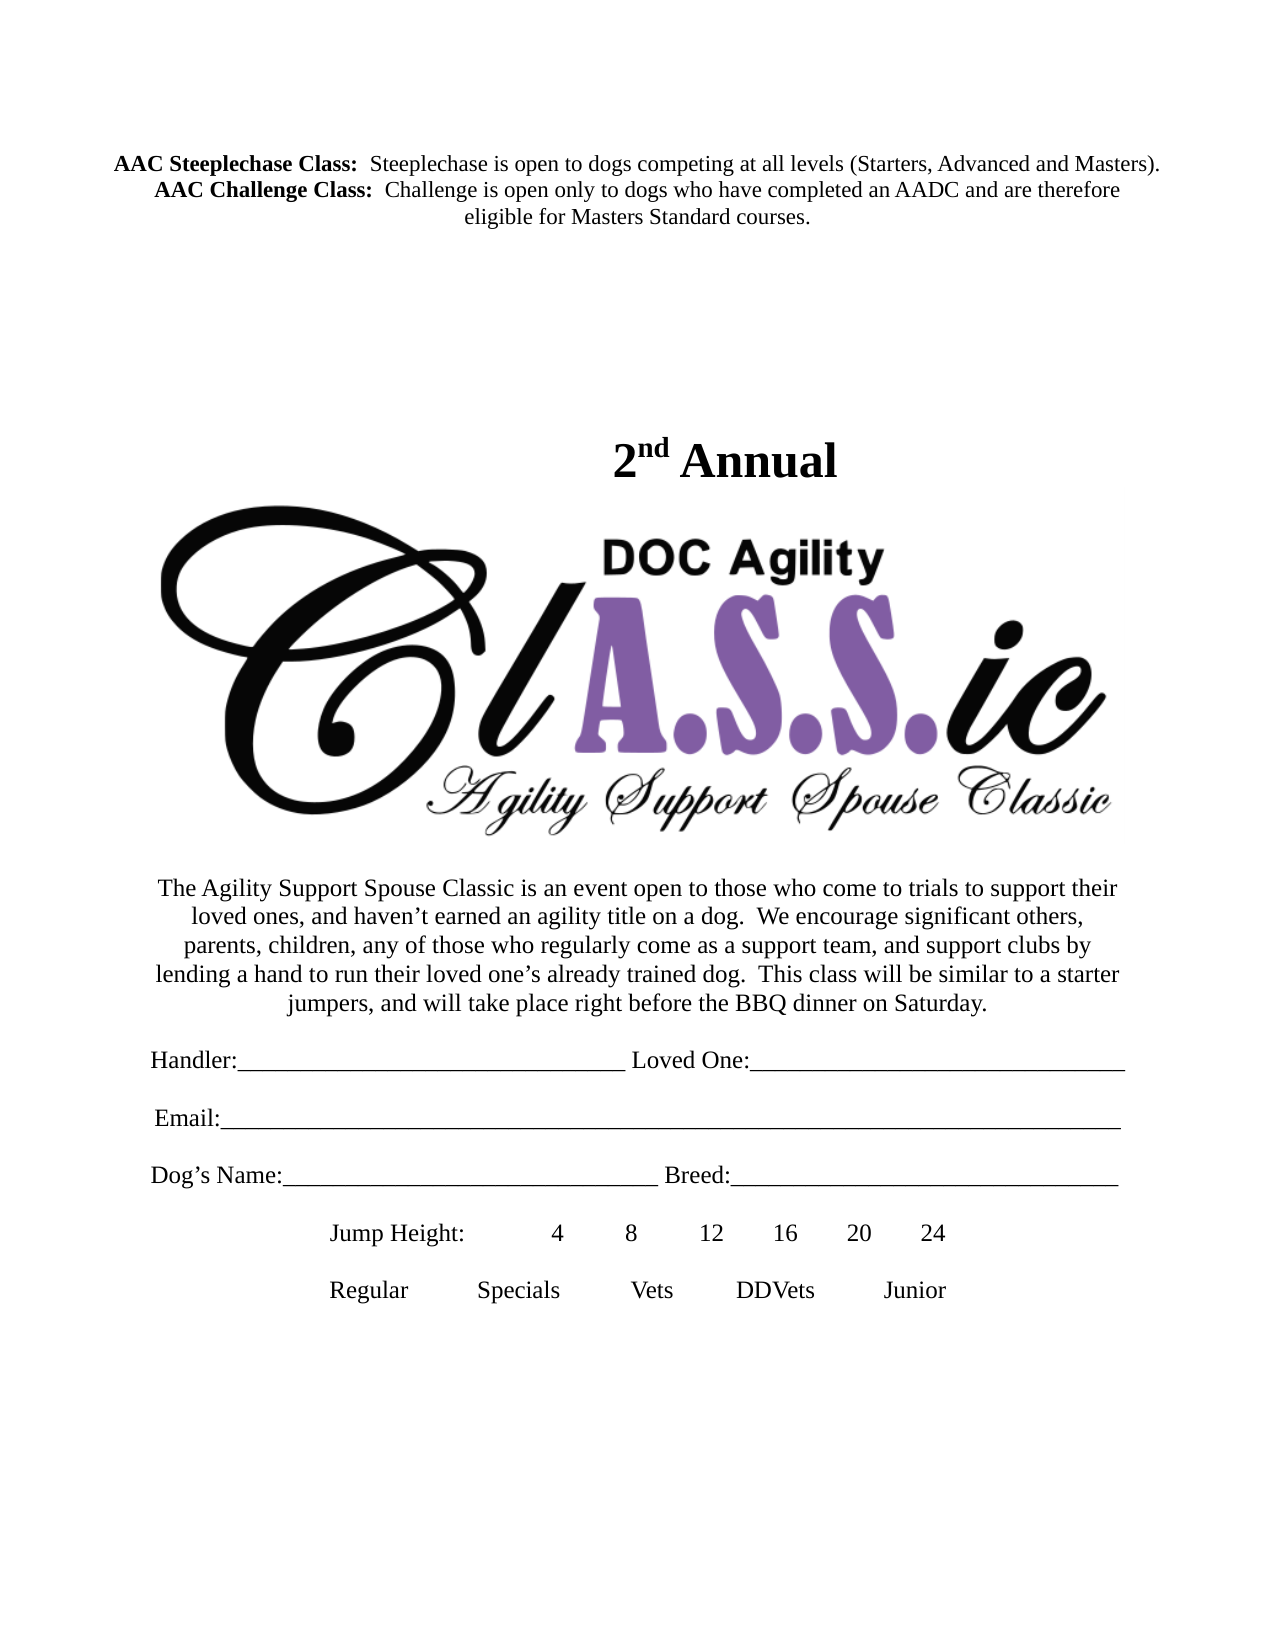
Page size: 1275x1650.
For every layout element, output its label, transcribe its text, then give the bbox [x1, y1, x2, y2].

text AAC Challenge Class: Challenge is open only to dogs who have completed an AADC and are therefore eligible for Masters Standard courses. 2nd Annual The Agility Support Spouse Classic is an event open to those who come to trials to support their loved ones, and haven’t earned an agility title on a dog. We encourage significant others, parents, children, any of those who regularly come as a support team, and support clubs by lending a hand to run their loved one’s already trained dog. This class will be similar to a starter jumpers, and will take place right before the BBQ dinner on Saturday. Handler:_______________________________ Loved One:______________________________ Email:________________________________________________________________________ Dog’s Name:______________________________ Breed:_______________________________ Jump Height: 4 8 12 16 20 24 [150, 176, 1125, 487]
text AAC Challenge Class: Challenge is open only to dogs who have completed an AADC and are therefore eligible for Masters Standard courses. 2nd Annual The Agility Support Spouse Classic is an event open to those who come to trials to support their loved ones, and haven’t earned an agility title on a dog. We encourage significant others, parents, children, any of those who regularly come as a support team, and support clubs by lending a hand to run their loved one’s already trained dog. This class will be similar to a starter jumpers, and will take place right before the BBQ dinner on Saturday. Handler:_______________________________ Loved One:______________________________ Email:________________________________________________________________________ Dog’s Name:______________________________ Breed:_______________________________ Jump Height: 4 8 12 16 20 24 [150, 844, 1125, 1246]
text Regular Specials Vets DDVets Junior [150, 1246, 1125, 1390]
picture [150, 487, 1125, 844]
text AAC Steeplechase Class: Steeplechase is open to dogs competing at all levels (Starters, Advanced and Masters). [75, 150, 1200, 176]
